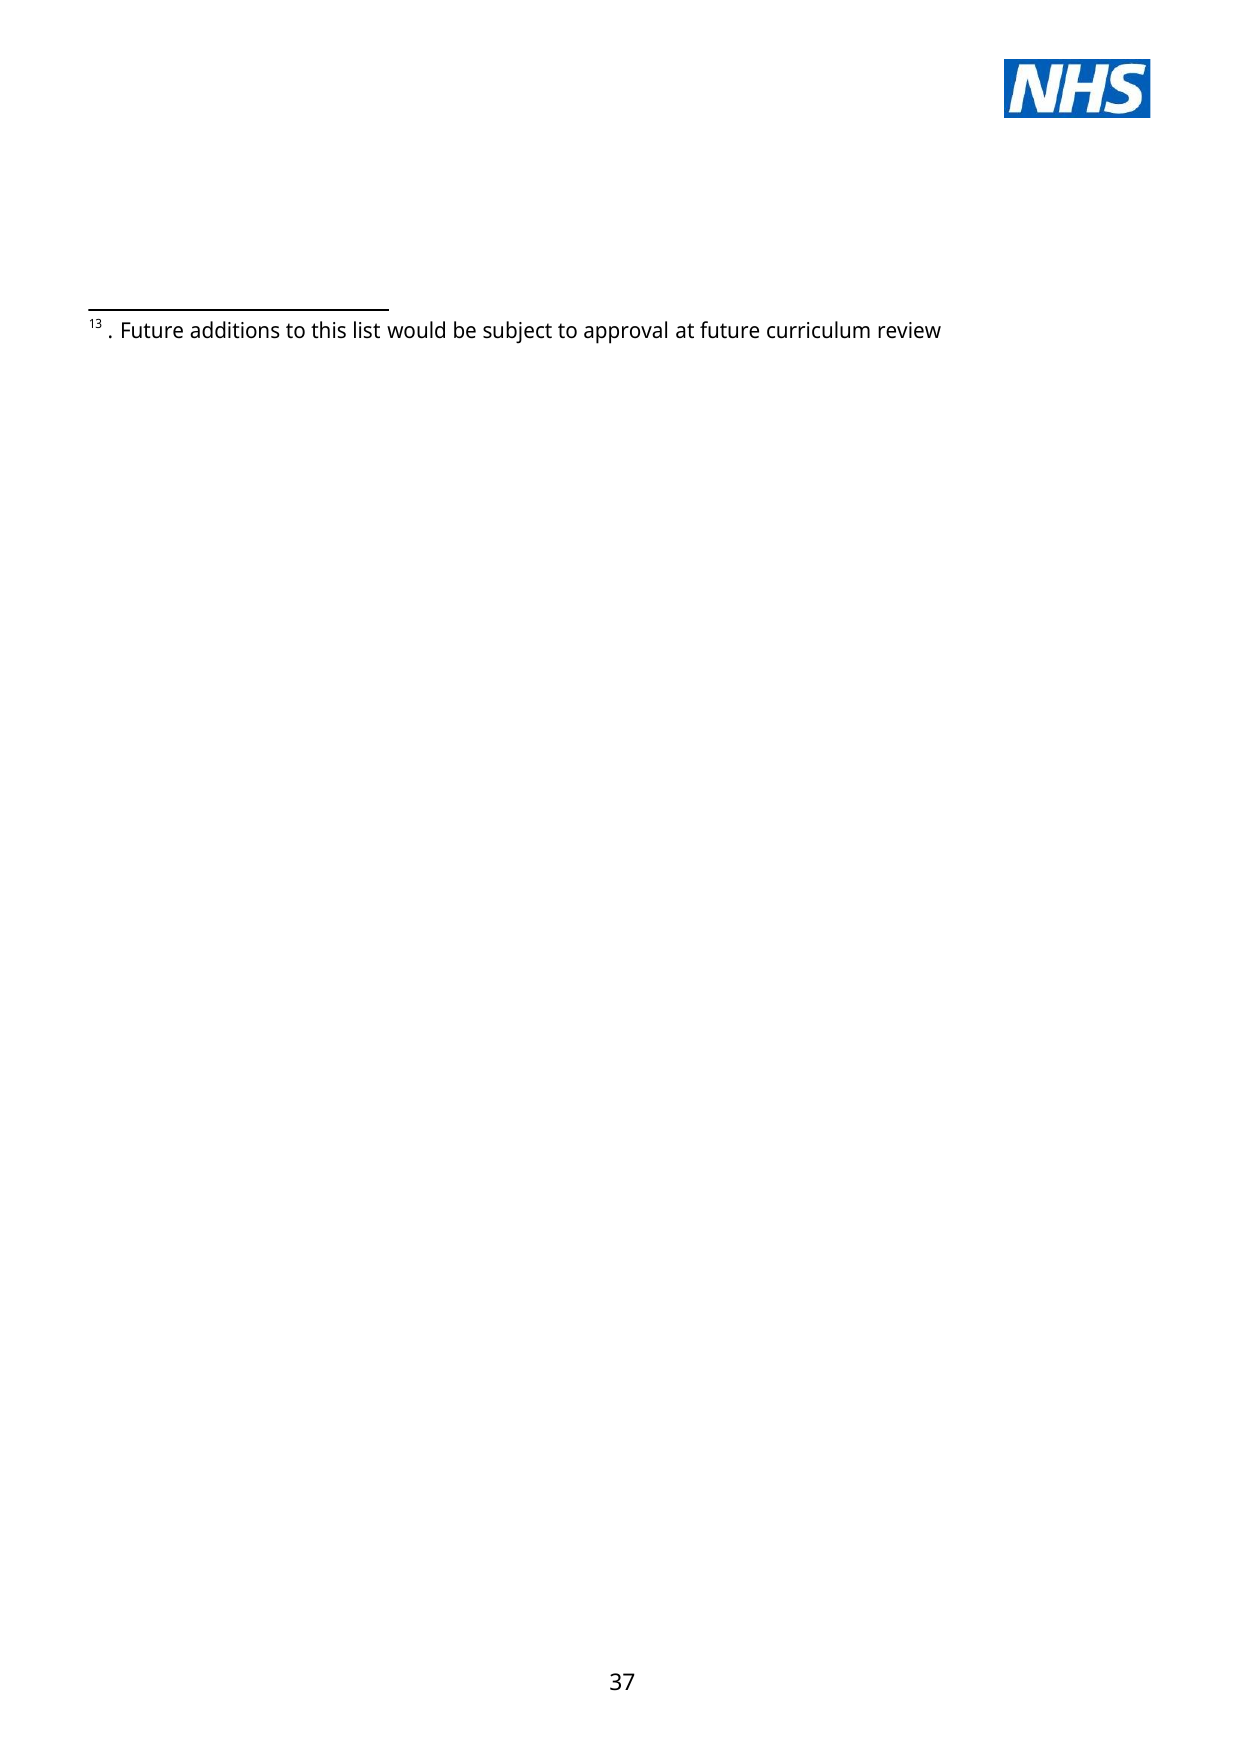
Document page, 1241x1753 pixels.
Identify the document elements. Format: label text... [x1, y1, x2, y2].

text 13 . Future additions to this list would be subject to approval at future curriculum review [88, 314, 1196, 344]
picture [1004, 59, 1151, 118]
